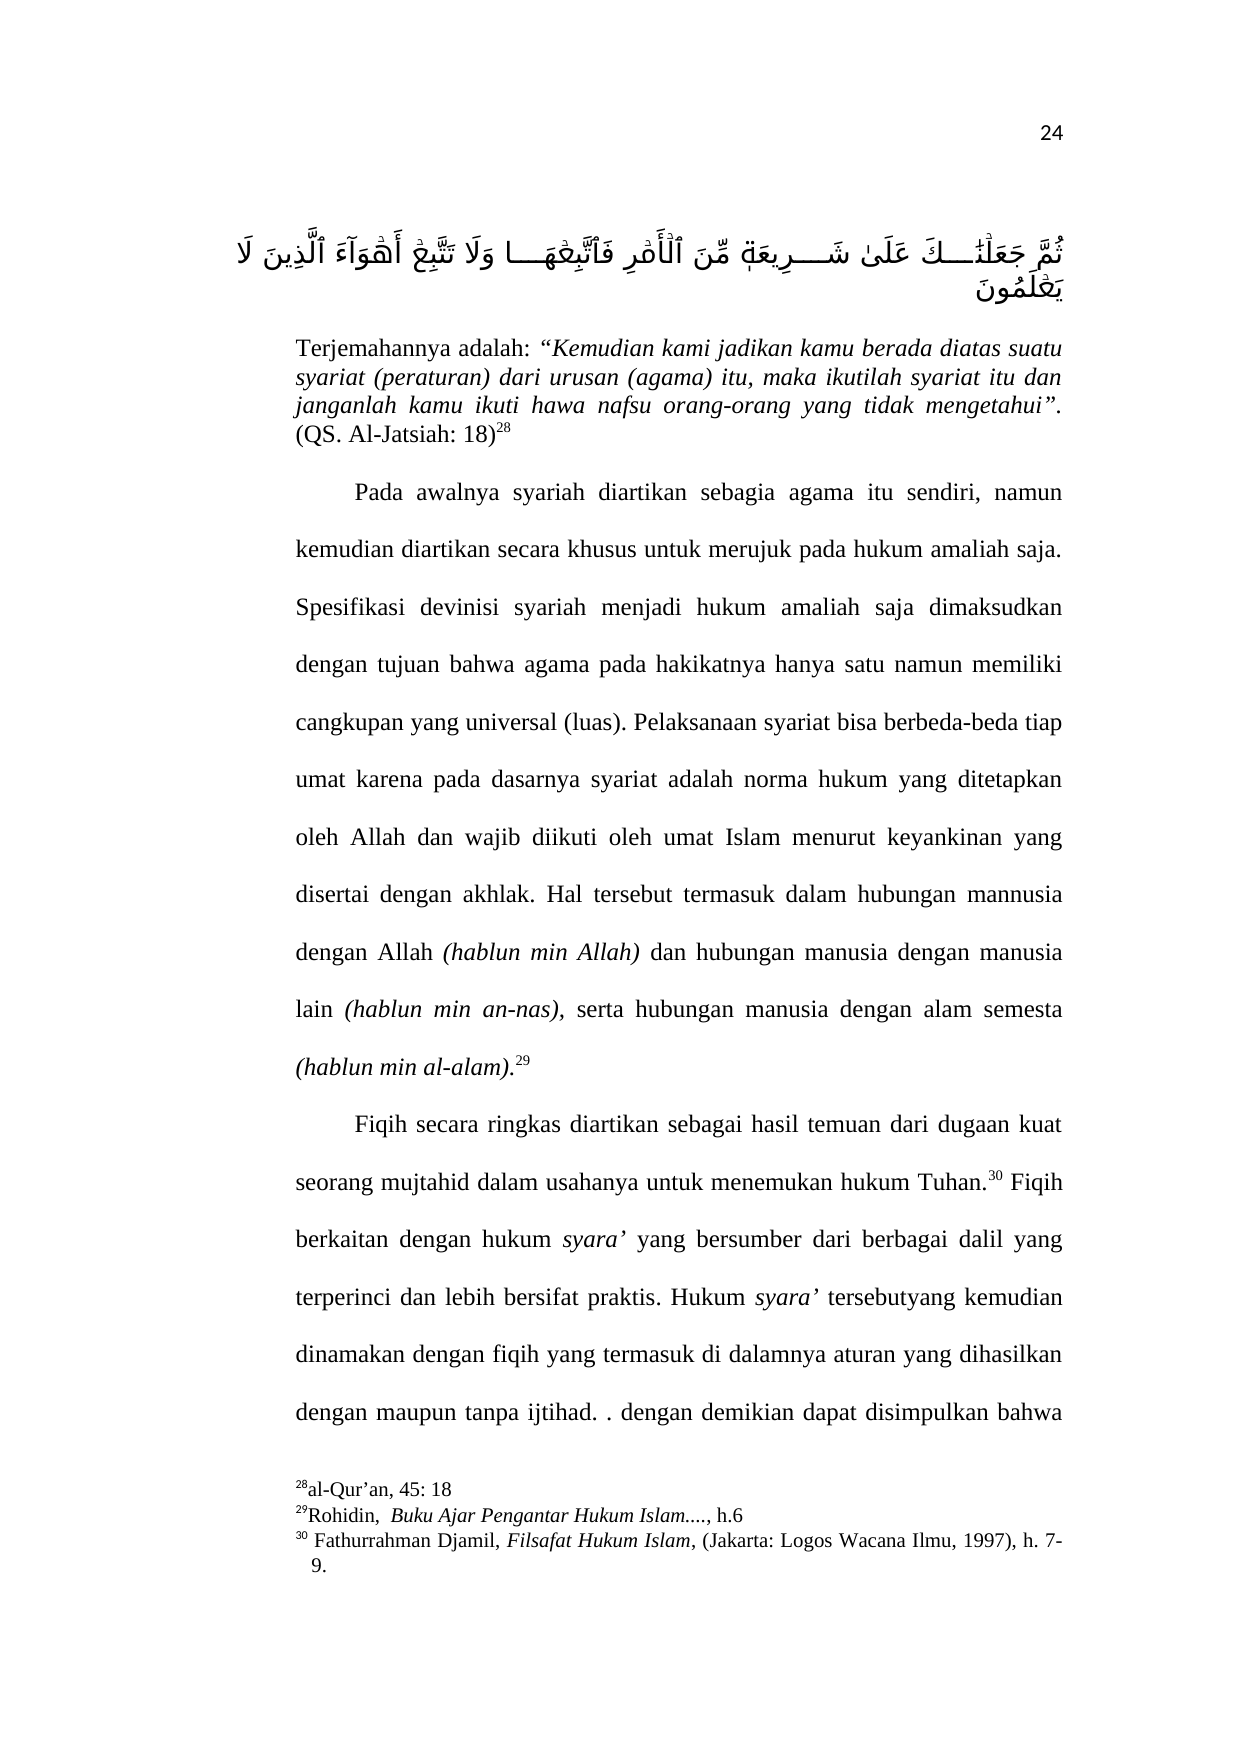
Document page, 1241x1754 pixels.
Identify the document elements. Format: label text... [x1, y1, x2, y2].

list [295, 1109, 1063, 1425]
list Terjemahannya adalah: “Kemudian kami jadikan kamu berada diatas suatu syariat (peraturan) dari urusan (agama) itu, maka ikutilah syariat itu dan janganlah kamu ikuti hawa nafsu orang-orang yang tidak mengetahui”.(QS. Al-Jatsiah: 18) [295, 333, 1063, 448]
list ثُمَّ جَعَلۡنَٰكَ عَلَىٰ شَرِيعَةٖ مِّنَ ٱلۡأَمۡرِ فَٱتَّبِعۡهَا وَلَا تَتَّبِعۡ أَهۡوَآءَ ٱلَّذِينَ لَا يَعۡلَمُونَ [236, 236, 1063, 304]
list Pada awalnya syariah diartikan sebagia agama itu sendiri, namun kemudian diartikan secara khusus untuk merujuk pada hukum amaliah saja. Spesifikasi devinisi syariah menjadi hukum amaliah saja dimaksudkan dengan tujuan bahwa agama pada hakikatnya hanya satu namun memiliki cangkupan yang universal (luas). Pelaksanaan syariat bisa berbeda-beda tiap umat karena pada dasarnya syariat adalah norma hukum yang ditetapkan oleh Allah dan wajib diikuti oleh umat Islam menurut keyankinan yang disertai dengan akhlak. Hal tersebut termasuk dalam hubungan mannusia dengan Allah (hablun min Allah) dan hubungan manusia dengan manusia lain (hablun min an-nas), serta hubungan manusia dengan alam semesta (hablun min al-alam). [295, 477, 1063, 1080]
